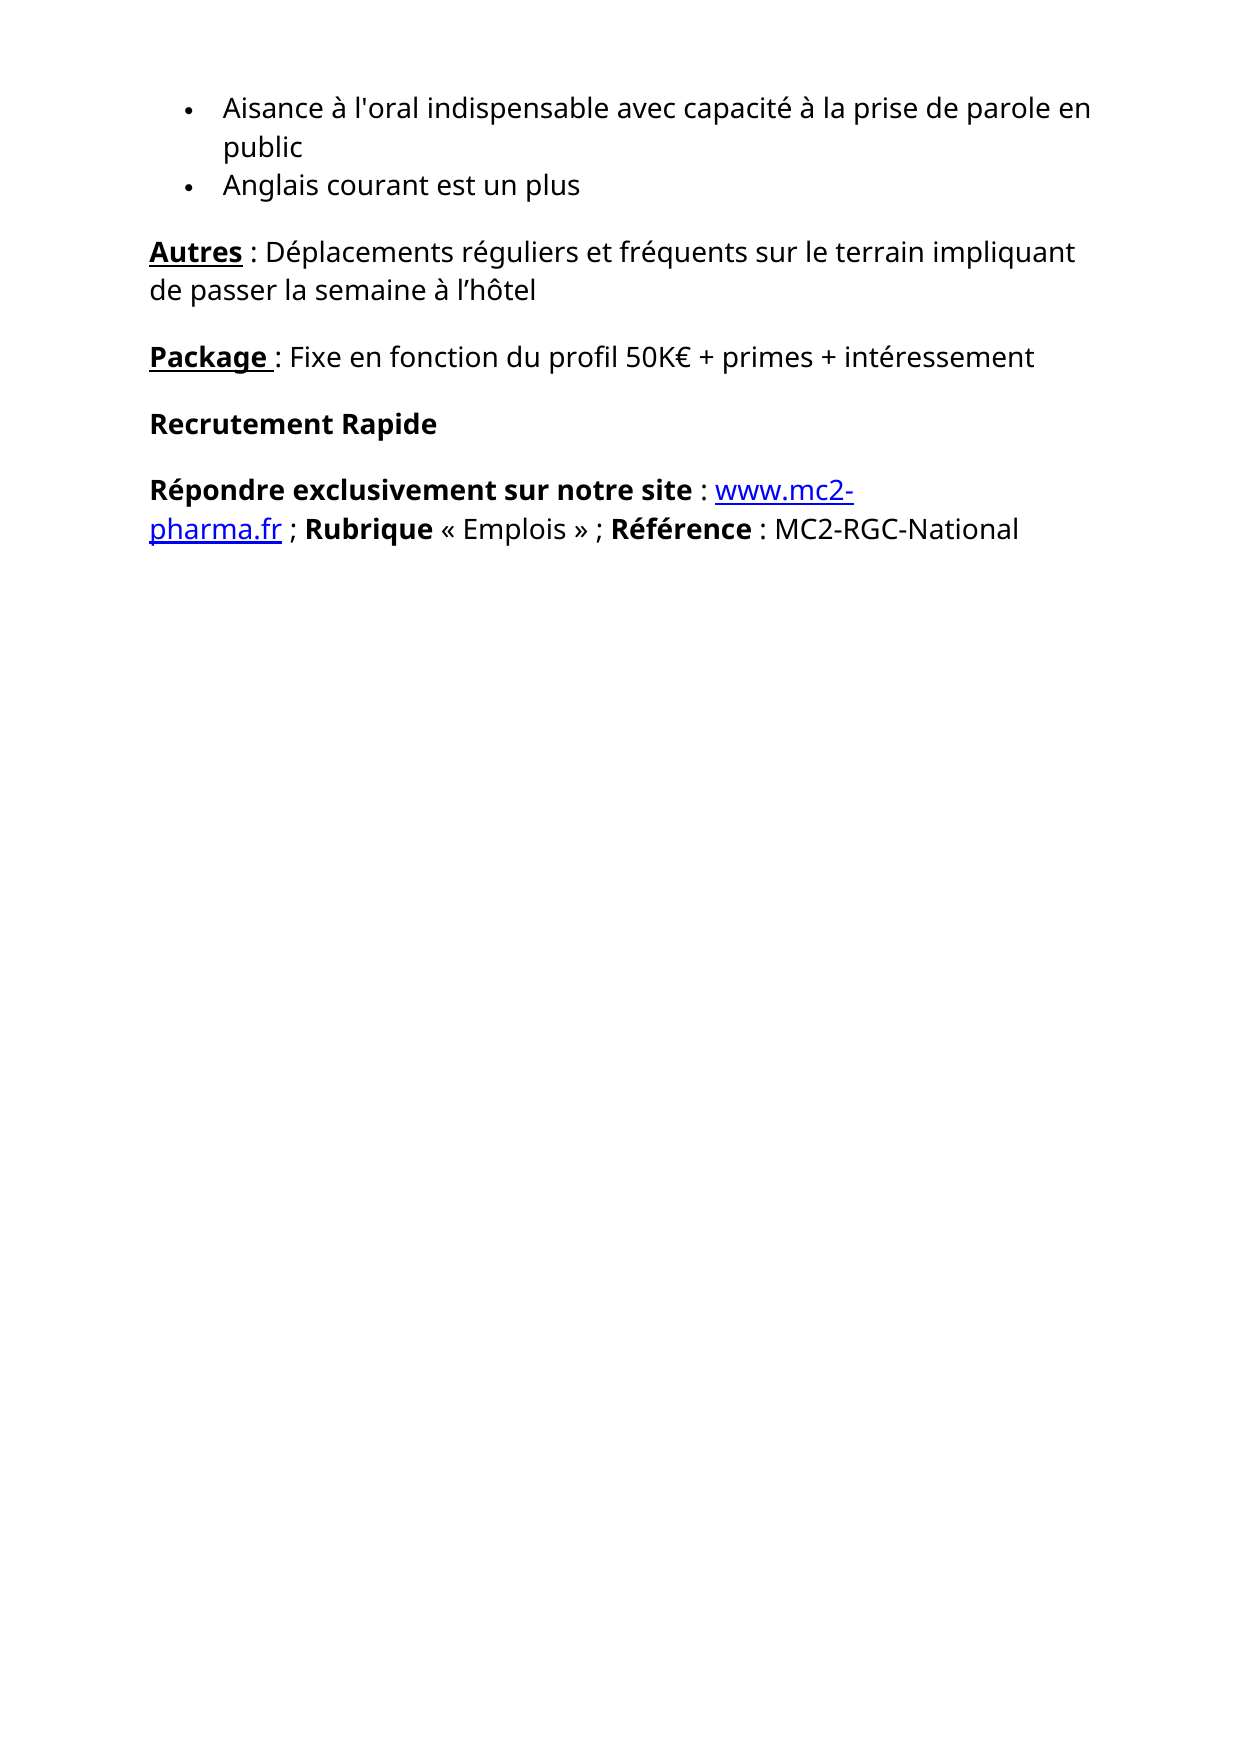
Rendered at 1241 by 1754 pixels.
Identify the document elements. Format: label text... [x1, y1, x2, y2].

list Anglais courant est un plus [185, 165, 1093, 204]
text Répondre exclusivement sur notre site : www.mc2-pharma.fr ; Rubrique « Emplois » ; Référence : MC2-RGC-National [149, 471, 1091, 547]
text Recrutement Rapide [149, 404, 1091, 442]
text Autres : Déplacements réguliers et fréquents sur le terrain impliquant de passer la semaine à l’hôtel [149, 232, 1091, 309]
list Aisance à l'oral indispensable avec capacité à la prise de parole en public [185, 89, 1093, 165]
text Package : Fixe en fonction du profil 50K€ + primes + intéressement [149, 337, 1091, 376]
